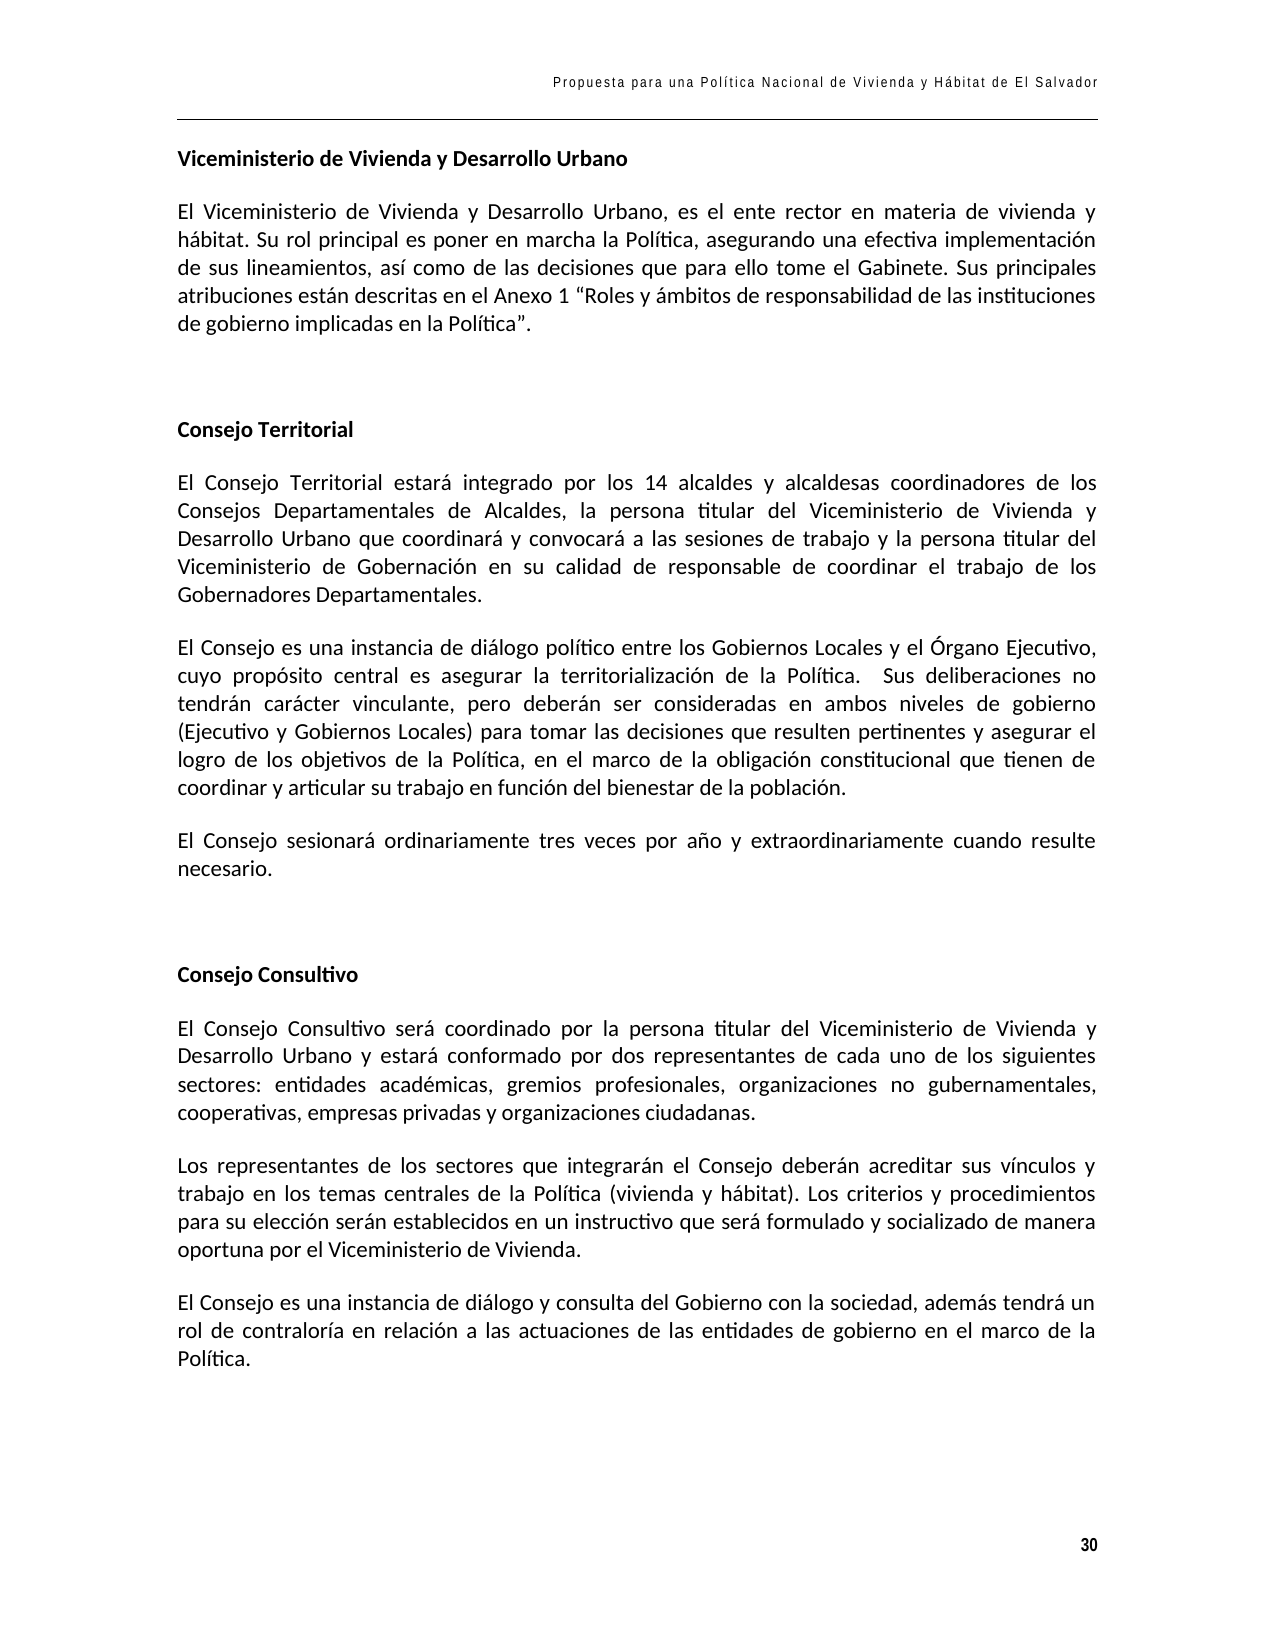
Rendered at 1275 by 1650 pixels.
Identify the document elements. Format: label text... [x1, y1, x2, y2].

text El Consejo es una instancia de diálogo y consulta del Gobierno con la sociedad, además tendrá un rol de contraloría en relación a las actuaciones de las entidades de gobierno en el marco de la Política. [177, 1288, 1098, 1372]
text El Viceministerio de Vivienda y Desarrollo Urbano, es el ente rector en materia de vivienda y hábitat. Su rol principal es poner en marcha la Política, asegurando una efectiva implementación de sus lineamientos, así como de las decisiones que para ello tome el Gabinete. Sus principales atribuciones están descritas en el Anexo 1 “Roles y ámbitos de responsabilidad de las instituciones de gobierno implicadas en la Política”. [177, 197, 1098, 337]
text Consejo Territorial [177, 415, 1098, 443]
text El Consejo sesionará ordinariamente tres veces por año y extraordinariamente cuando resulte necesario. [177, 827, 1098, 883]
text El Consejo Territorial estará integrado por los 14 alcaldes y alcaldesas coordinadores de los Consejos Departamentales de Alcaldes, la persona titular del Viceministerio de Vivienda y Desarrollo Urbano que coordinará y convocará a las sesiones de trabajo y la persona titular del Viceministerio de Gobernación en su calidad de responsable de coordinar el trabajo de los Gobernadores Departamentales. [177, 468, 1098, 608]
text Viceministerio de Vivienda y Desarrollo Urbano [177, 144, 1098, 172]
text El Consejo es una instancia de diálogo político entre los Gobiernos Locales y el Órgano Ejecutivo, cuyo propósito central es asegurar la territorialización de la Política. Sus deliberaciones no tendrán carácter vinculante, pero deberán ser consideradas en ambos niveles de gobierno (Ejecutivo y Gobiernos Locales) para tomar las decisiones que resulten pertinentes y asegurar el logro de los objetivos de la Política, en el marco de la obligación constitucional que tienen de coordinar y articular su trabajo en función del bienestar de la población. [177, 633, 1098, 802]
text Los representantes de los sectores que integrarán el Consejo deberán acreditar sus vínculos y trabajo en los temas centrales de la Política (vivienda y hábitat). Los criterios y procedimientos para su elección serán establecidos en un instructivo que será formulado y socializado de manera oportuna por el Viceministerio de Vivienda. [177, 1151, 1098, 1263]
text Consejo Consultivo [177, 961, 1098, 989]
text El Consejo Consultivo será coordinado por la persona titular del Viceministerio de Vivienda y Desarrollo Urbano y estará conformado por dos representantes de cada uno de los siguientes sectores: entidades académicas, gremios profesionales, organizaciones no gubernamentales, cooperativas, empresas privadas y organizaciones ciudadanas. [177, 1014, 1098, 1126]
